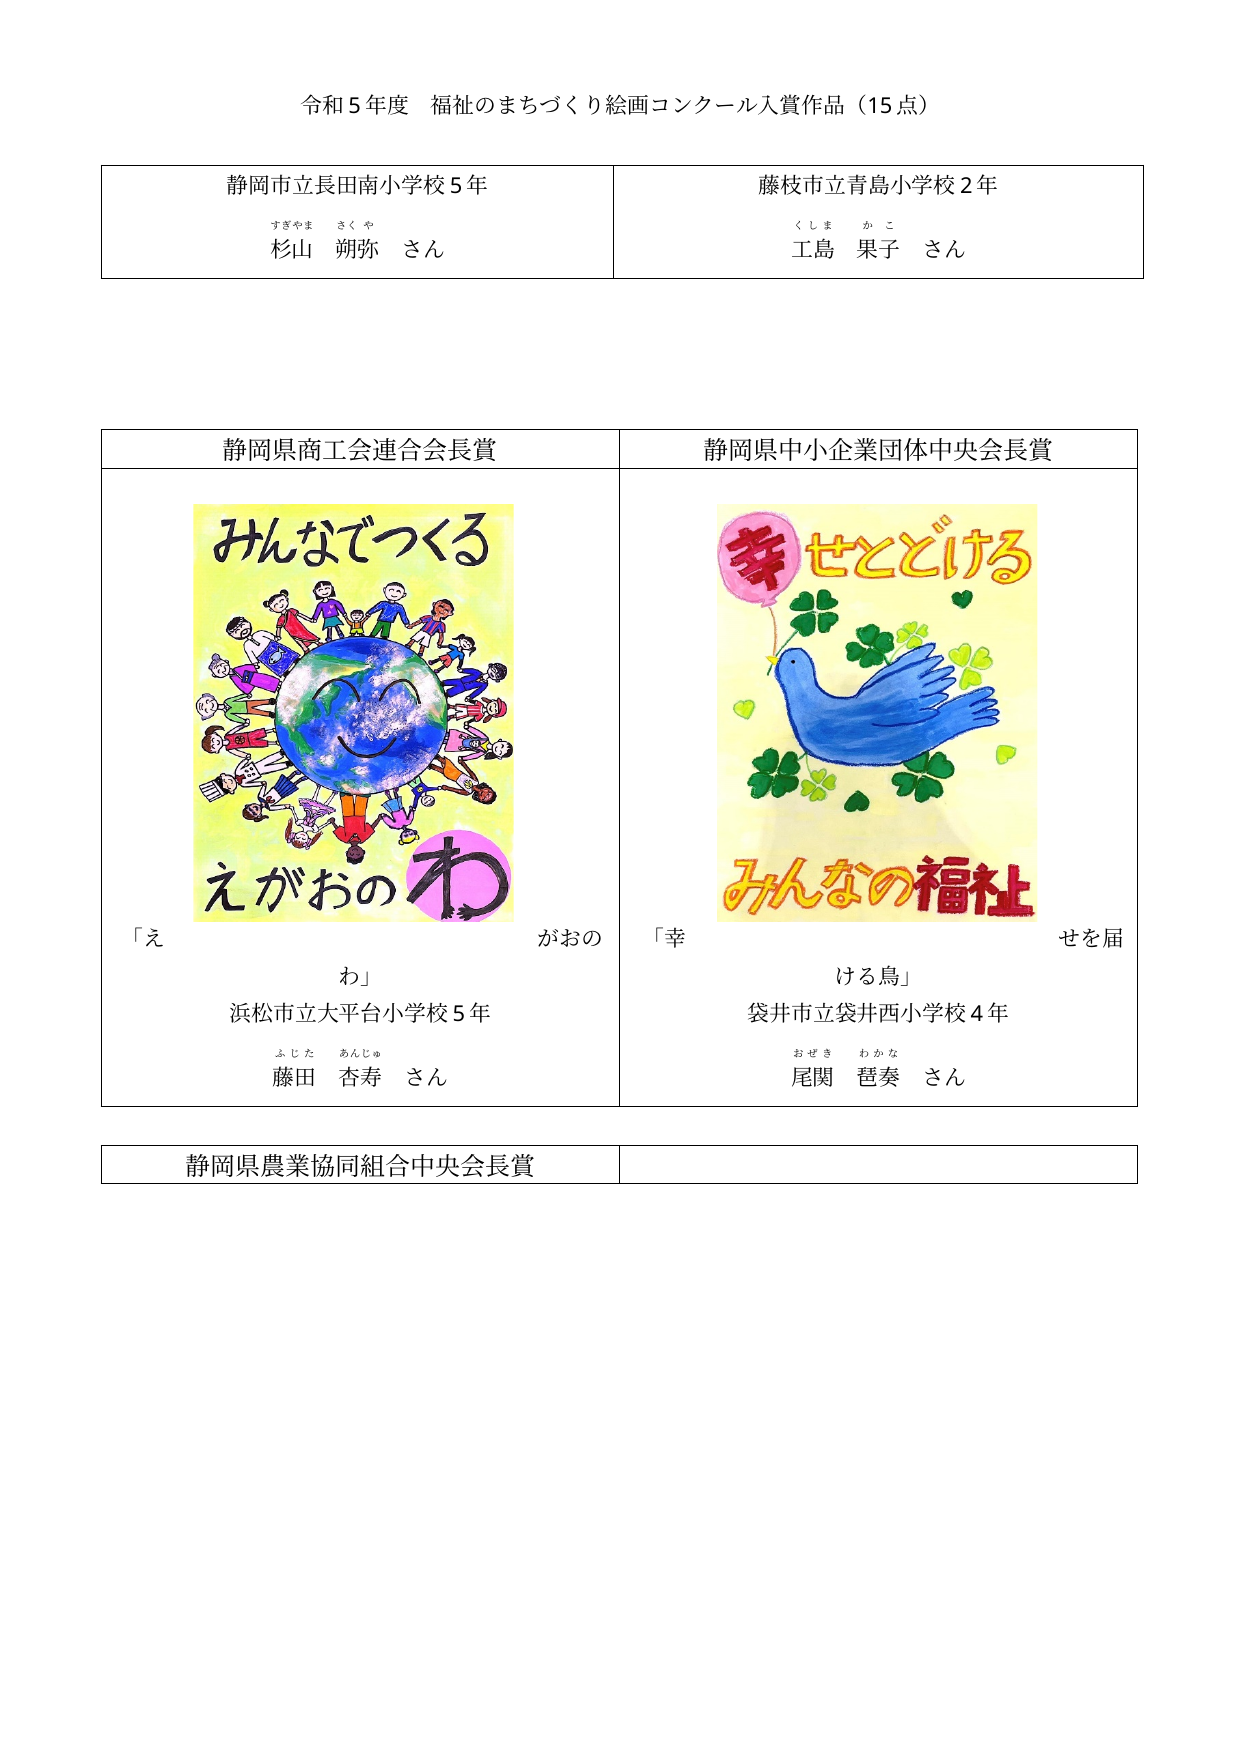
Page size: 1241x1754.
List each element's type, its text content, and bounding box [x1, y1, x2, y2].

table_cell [102, 166, 613, 278]
picture [191, 504, 514, 920]
table_header 静岡県中小企業団体中央会長賞 [620, 430, 1137, 468]
table_cell 「えがおのわ」 浜松市立大平台小学校5年 さん [102, 469, 619, 1106]
picture [715, 504, 1038, 920]
table_cell 「幸せを届ける鳥」 袋井市立袋井西小学校4年 さん [620, 469, 1137, 1106]
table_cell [614, 166, 1143, 278]
table_header [620, 1146, 1137, 1183]
table_header 静岡県農業協同組合中央会長賞 [102, 1146, 619, 1183]
table_header 静岡県商工会連合会長賞 [102, 430, 619, 468]
